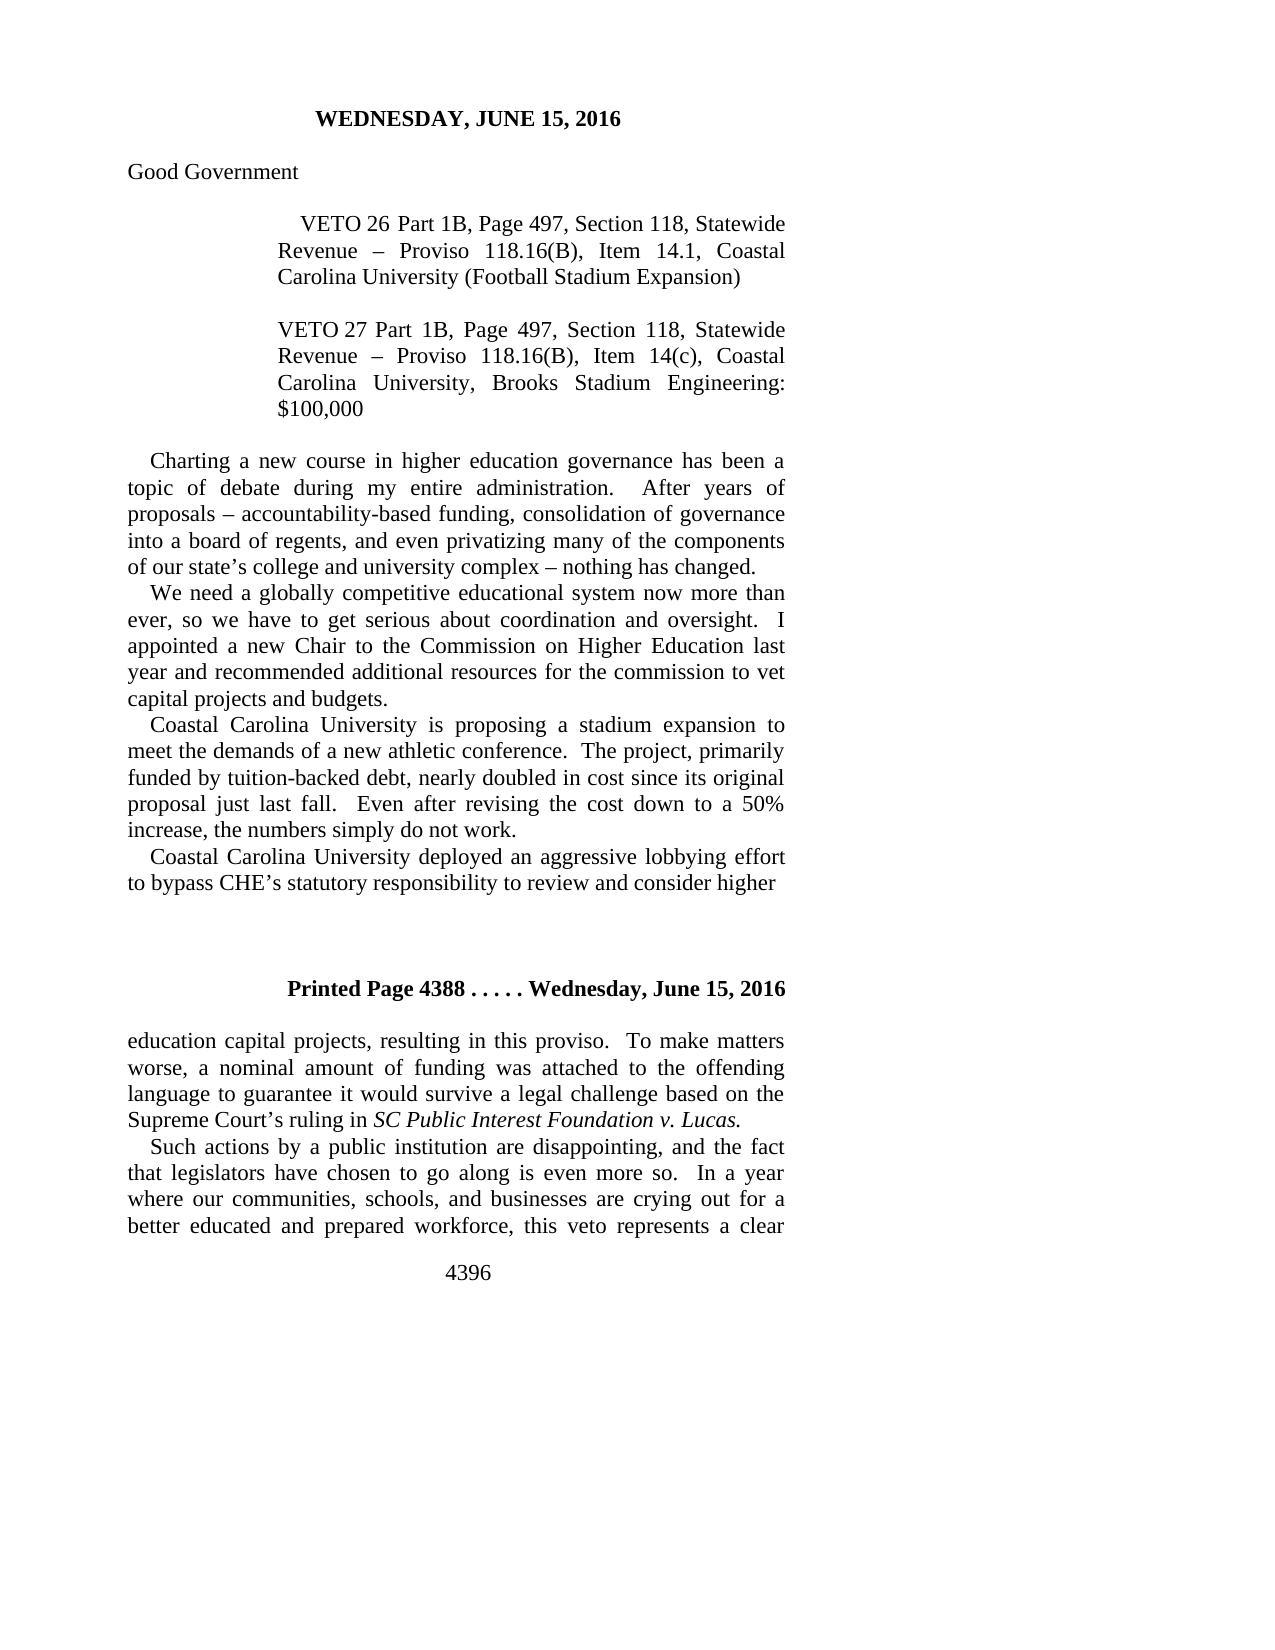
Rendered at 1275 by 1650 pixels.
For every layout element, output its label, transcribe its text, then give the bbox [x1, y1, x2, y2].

text Printed Page 4388 . . . . . Wednesday, June 15, 2016 [127, 975, 786, 1001]
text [127, 1133, 786, 1238]
text Coastal Carolina University deployed an aggressive lobbying effort to bypass CHE’s statutory responsibility to review and consider higher [127, 843, 786, 896]
text education capital projects, resulting in this proviso. To make matters worse, a nominal amount of funding was attached to the offending language to guarantee it would survive a legal challenge based on the Supreme Court’s ruling in SC Public Interest Foundation v. Lucas. [127, 1027, 786, 1133]
text Charting a new course in higher education governance has been a topic of debate during my entire administration. After years of proposals – accountability-based funding, consolidation of governance into a board of regents, and even privatizing many of the components of our state’s college and university complex – nothing has changed. [127, 448, 786, 579]
text Coastal Carolina University is proposing a stadium expansion to meet the demands of a new athletic conference. The project, primarily funded by tuition-backed debt, nearly doubled in cost since its original proposal just last fall. Even after revising the cost down to a 50% increase, the numbers simply do not work. [127, 711, 786, 843]
text VETO 26 Part 1B, Page 497, Section 118, Statewide Revenue – Proviso 118.16(B), Item 14.1, Coastal Carolina University (Football Stadium Expansion) [277, 210, 786, 289]
text Good Government [127, 158, 786, 184]
text VETO 27 Part 1B, Page 497, Section 118, Statewide Revenue – Proviso 118.16(B), Item 14(c), Coastal Carolina University, Brooks Stadium Engineering: $100,000 [277, 316, 786, 421]
text We need a globally competitive educational system now more than ever, so we have to get serious about coordination and oversight. I appointed a new Chair to the Commission on Higher Education last year and recommended additional resources for the commission to vet capital projects and budgets. [127, 579, 786, 711]
